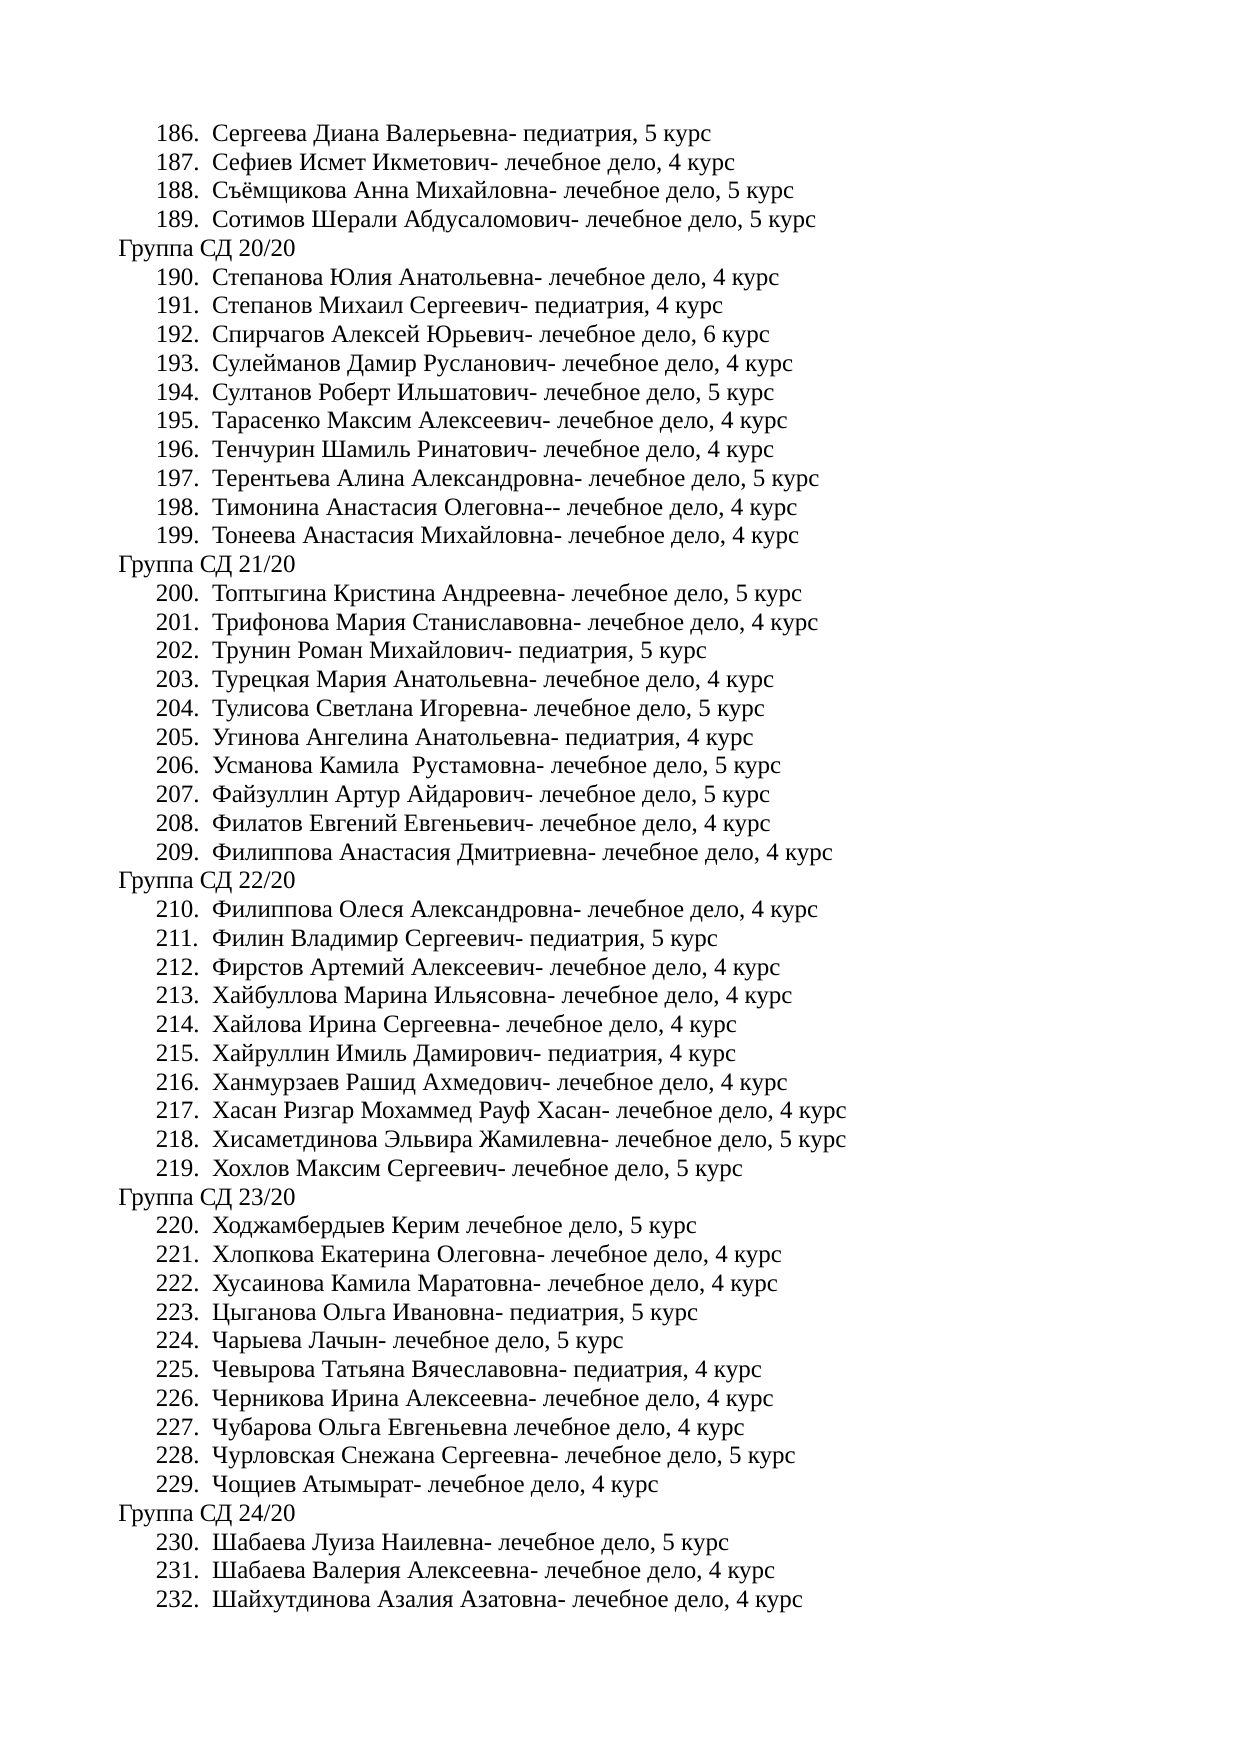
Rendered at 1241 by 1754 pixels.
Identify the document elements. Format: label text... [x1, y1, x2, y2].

list Хлопкова Екатерина Олеговна- лечебное дело, 4 курс [156, 1239, 1122, 1268]
list Чубарова Ольга Евгеньевна лечебное дело, 4 курс [156, 1412, 1122, 1441]
list Филиппова Олеся Александровна- лечебное дело, 4 курс [156, 894, 1122, 923]
list Хасан Ризгар Мохаммед Рауф Хасан- лечебное дело, 4 курс [156, 1096, 1122, 1124]
list Хайруллин Имиль Дамирович- педиатрия, 4 курс [156, 1038, 1122, 1067]
list Цыганова Ольга Ивановна- педиатрия, 5 курс [156, 1297, 1122, 1326]
list Трифонова Мария Станиславовна- лечебное дело, 4 курс [156, 607, 1122, 636]
text Группа СД 24/20 [118, 1498, 1122, 1527]
list Шабаева Луиза Наилевна- лечебное дело, 5 курс [156, 1527, 1122, 1556]
list Турецкая Мария Анатольевна- лечебное дело, 4 курс [156, 664, 1122, 693]
list Сергеева Диана Валерьевна- педиатрия, 5 курс [156, 118, 1122, 147]
list Трунин Роман Михайлович- педиатрия, 5 курс [156, 636, 1122, 664]
list Съёмщикова Анна Михайловна- лечебное дело, 5 курс [156, 176, 1122, 204]
list Филин Владимир Сергеевич- педиатрия, 5 курс [156, 923, 1122, 952]
list Тонеева Анастасия Михайловна- лечебное дело, 4 курс [156, 521, 1122, 549]
text Группа СД 20/20 [118, 233, 1122, 262]
list Спирчагов Алексей Юрьевич- лечебное дело, 6 курс [156, 319, 1122, 348]
list Хайлова Ирина Сергеевна- лечебное дело, 4 курс [156, 1009, 1122, 1038]
list Тимонина Анастасия Олеговна-- лечебное дело, 4 курс [156, 492, 1122, 521]
list Терентьева Алина Александровна- лечебное дело, 5 курс [156, 463, 1122, 492]
list Чурловская Снежана Сергеевна- лечебное дело, 5 курс [156, 1441, 1122, 1469]
list Филиппова Анастасия Дмитриевна- лечебное дело, 4 курс [156, 837, 1122, 866]
list Филатов Евгений Евгеньевич- лечебное дело, 4 курс [156, 808, 1122, 837]
list Черникова Ирина Алексеевна- лечебное дело, 4 курс [156, 1383, 1122, 1412]
list Сотимов Шерали Абдусаломович- лечебное дело, 5 курс [156, 204, 1122, 233]
text Группа СД 22/20 [118, 866, 1122, 894]
list Усманова Камила Рустамовна- лечебное дело, 5 курс [156, 751, 1122, 779]
list Степанов Михаил Сергеевич- педиатрия, 4 курс [156, 291, 1122, 319]
list Чощиев Атымырат- лечебное дело, 4 курс [156, 1469, 1122, 1498]
list Топтыгина Кристина Андреевна- лечебное дело, 5 курс [156, 578, 1122, 607]
list Тенчурин Шамиль Ринатович- лечебное дело, 4 курс [156, 434, 1122, 463]
list Чевырова Татьяна Вячеславовна- педиатрия, 4 курс [156, 1354, 1122, 1383]
list Хусаинова Камила Маратовна- лечебное дело, 4 курс [156, 1268, 1122, 1297]
list Ханмурзаев Рашид Ахмедович- лечебное дело, 4 курс [156, 1067, 1122, 1096]
list Тарасенко Максим Алексеевич- лечебное дело, 4 курс [156, 406, 1122, 434]
list Шайхутдинова Азалия Азатовна- лечебное дело, 4 курс [156, 1584, 1122, 1613]
list Угинова Ангелина Анатольевна- педиатрия, 4 курс [156, 722, 1122, 751]
list Ходжамбердыев Керим лечебное дело, 5 курс [156, 1211, 1122, 1239]
list Чарыева Лачын- лечебное дело, 5 курс [156, 1326, 1122, 1354]
list Тулисова Светлана Игоревна- лечебное дело, 5 курс [156, 693, 1122, 722]
list Хисаметдинова Эльвира Жамилевна- лечебное дело, 5 курс [156, 1124, 1122, 1153]
list Хохлов Максим Сергеевич- лечебное дело, 5 курс [156, 1153, 1122, 1182]
list Султанов Роберт Ильшатович- лечебное дело, 5 курс [156, 377, 1122, 406]
list Сулейманов Дамир Русланович- лечебное дело, 4 курс [156, 348, 1122, 377]
list Сефиев Исмет Икметович- лечебное дело, 4 курс [156, 147, 1122, 176]
list Файзуллин Артур Айдарович- лечебное дело, 5 курс [156, 779, 1122, 808]
list Шабаева Валерия Алексеевна- лечебное дело, 4 курс [156, 1556, 1122, 1584]
list Степанова Юлия Анатольевна- лечебное дело, 4 курс [156, 262, 1122, 291]
list Фирстов Артемий Алексеевич- лечебное дело, 4 курс [156, 952, 1122, 981]
text Группа СД 21/20 [118, 549, 1122, 578]
list Хайбуллова Марина Ильясовна- лечебное дело, 4 курс [156, 981, 1122, 1009]
text Группа СД 23/20 [118, 1182, 1122, 1211]
